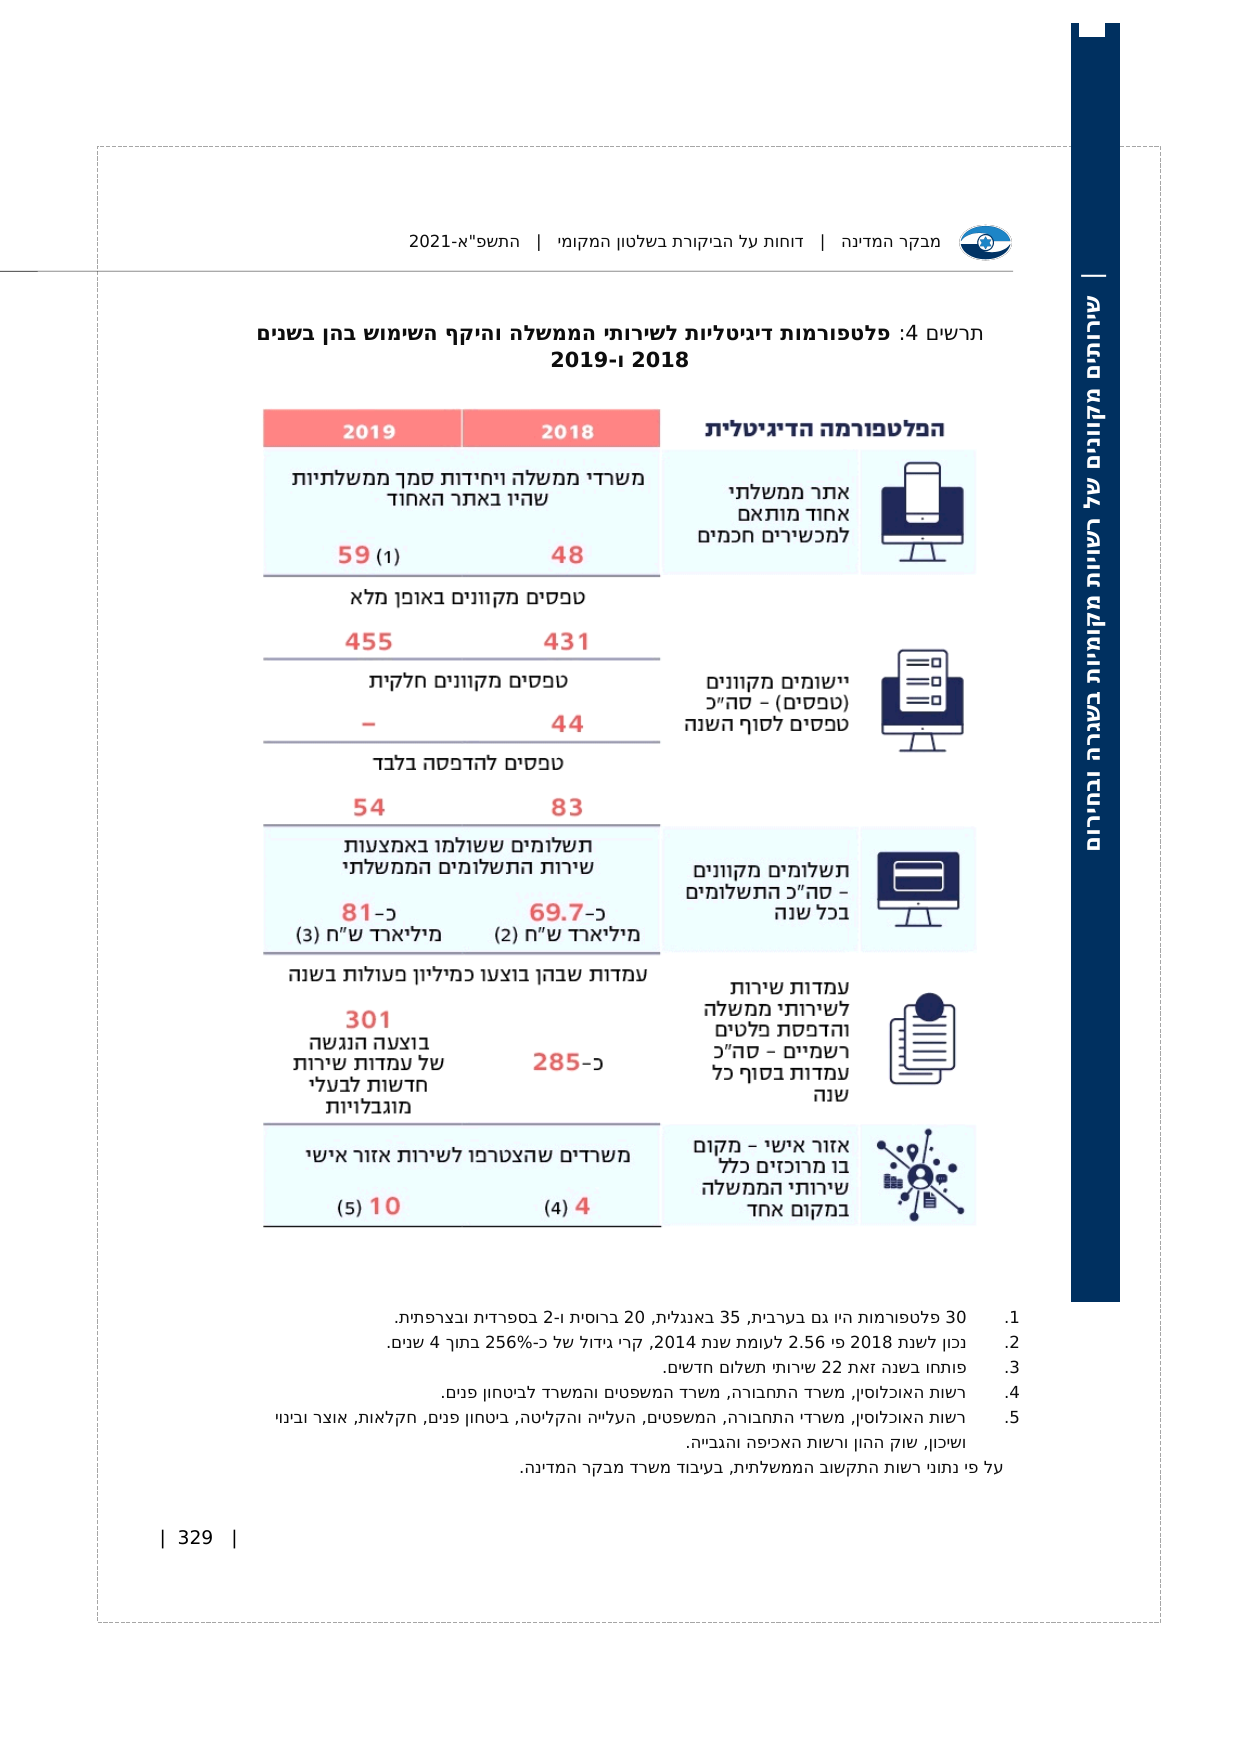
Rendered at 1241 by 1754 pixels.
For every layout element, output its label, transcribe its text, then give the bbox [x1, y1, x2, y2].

list 30 פלטפורמות היו גם בערבית, 35 באנגלית, 20 ברוסית ו-2 בספרדית ובצרפתית. [236, 1303, 1004, 1328]
list רשות האוכלוסין, משרד התחבורה, משרד המשפטים והמשרד לביטחון פנים. [236, 1378, 1004, 1403]
picture [236, 392, 1005, 1249]
list נכון לשנת 2018 פי 2.56 לעומת שנת 2014, קרי גידול של כ-256% בתוך 4 שנים. [236, 1328, 1004, 1353]
list פותחו בשנה זאת 22 שירותי תשלום חדשים. [236, 1353, 1004, 1378]
picture [957, 222, 1014, 263]
list רשות האוכלוסין, משרדי התחבורה, המשפטים, העלייה והקליטה, ביטחון פנים, חקלאות, אוצר ובינוי ושיכון, שוק ההון ורשות האכיפה והגבייה. [236, 1403, 1004, 1453]
text על פי נתוני רשות התקשוב הממשלתית, בעיבוד משרד מבקר המדינה. [236, 1453, 1004, 1478]
text תרשים 4: פלטפורמות דיגיטליות לשירותי הממשלה והיקף השימוש בהן בשנים 2018 ו-2019 [236, 319, 1004, 373]
